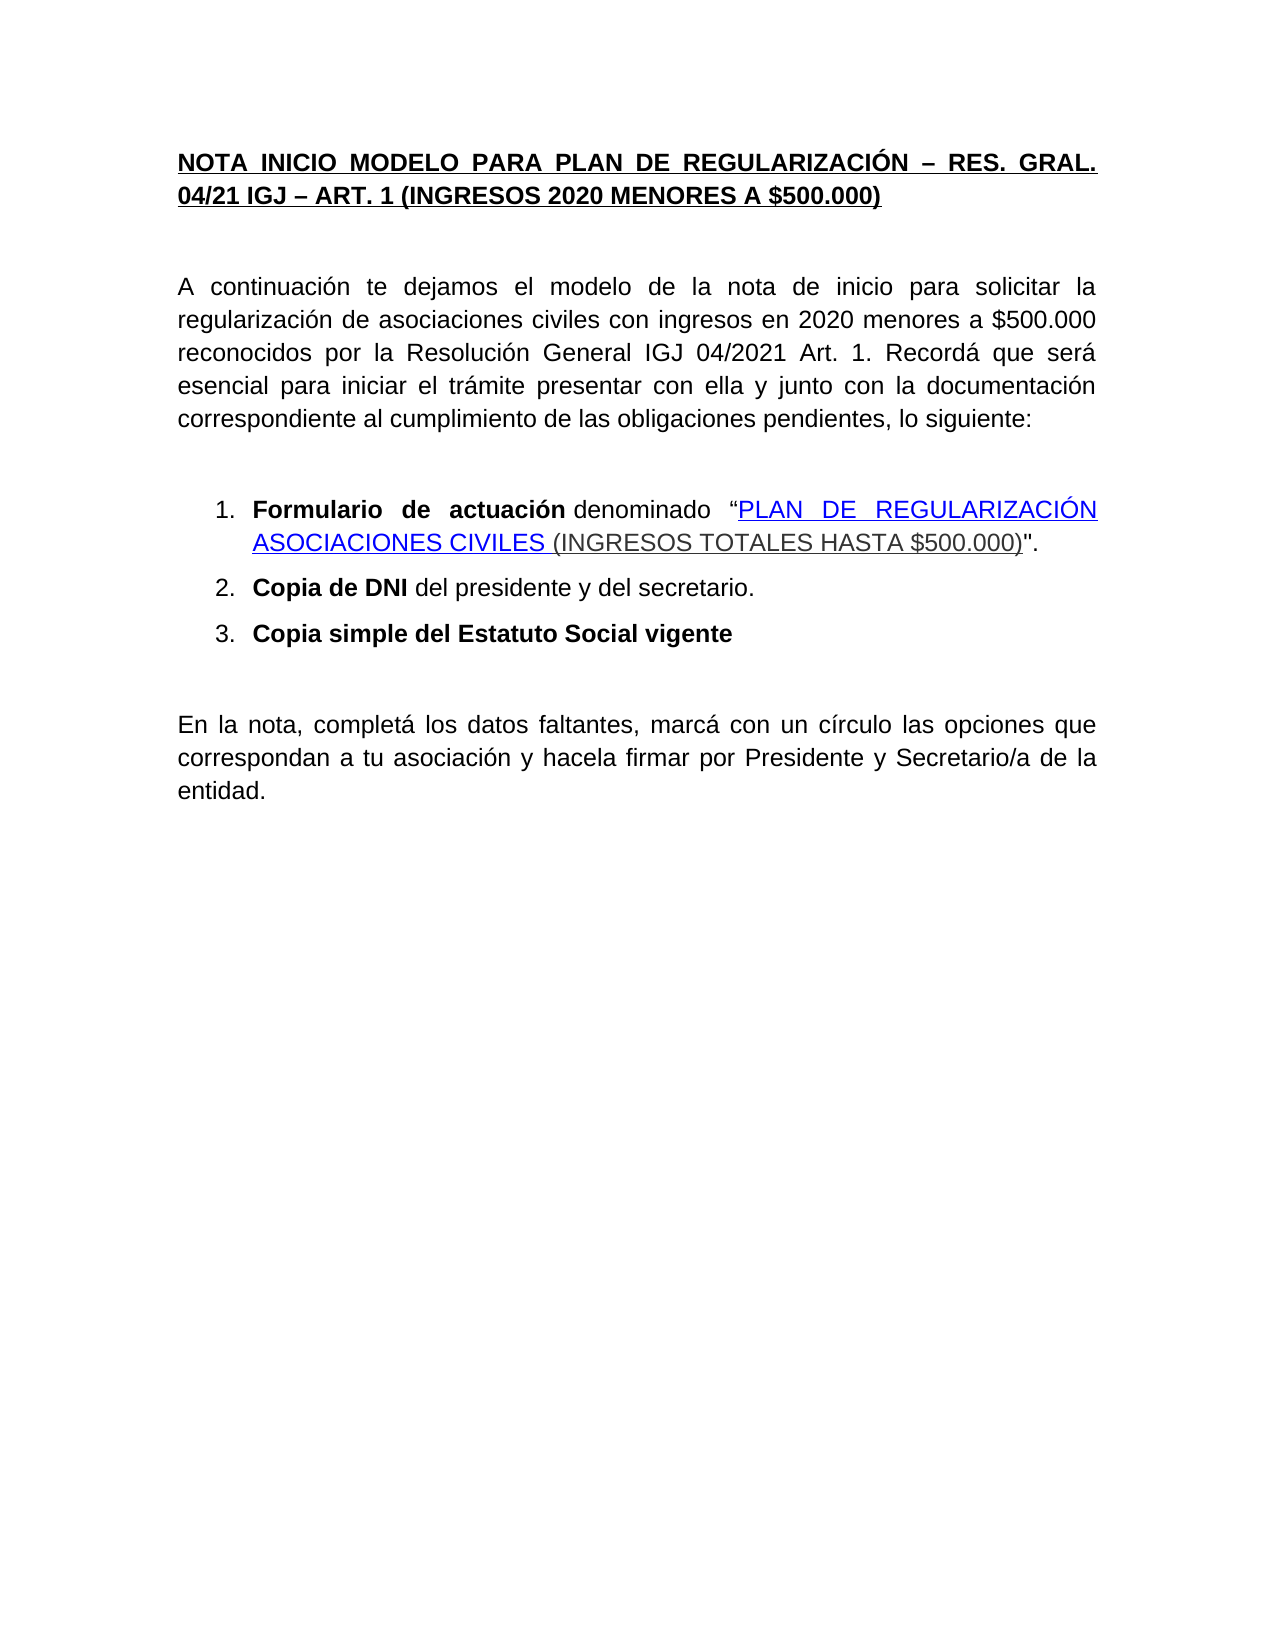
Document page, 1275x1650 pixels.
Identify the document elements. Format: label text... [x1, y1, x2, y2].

list Formulario de actuación denominado “PLAN DE REGULARIZACIÓN ASOCIACIONES CIVILES (INGRESOS TOTALES HASTA $500.000)". [215, 495, 1098, 557]
text A continuación te dejamos el modelo de la nota de inicio para solicitar la regularización de asociaciones civiles con ingresos en 2020 menores a $500.000 reconocidos por la Resolución General IGJ 04/2021 Art. 1. Recordá que será esencial para iniciar el trámite presentar con ella y junto con la documentación correspondiente al cumplimiento de las obligaciones pendientes, lo siguiente: [177, 272, 1098, 432]
list Copia simple del Estatuto Social vigente [215, 619, 1098, 648]
text NOTA INICIO MODELO PARA PLAN DE REGULARIZACIÓN – RES. GRAL. 04/21 IGJ – ART. 1 (INGRESOS 2020 MENORES A $500.000) [177, 174, 1098, 209]
text NOTA INICIO MODELO PARA PLAN DE REGULARIZACIÓN – RES. GRAL. 04/21 IGJ – ART. 1 (INGRESOS 2020 MENORES A $500.000) [177, 148, 1098, 173]
list Copia de DNI del presidente y del secretario. [215, 573, 1098, 602]
text En la nota, completá los datos faltantes, marcá con un círculo las opciones que correspondan a tu asociación y hacela firmar por Presidente y Secretario/a de la entidad. [177, 710, 1098, 805]
